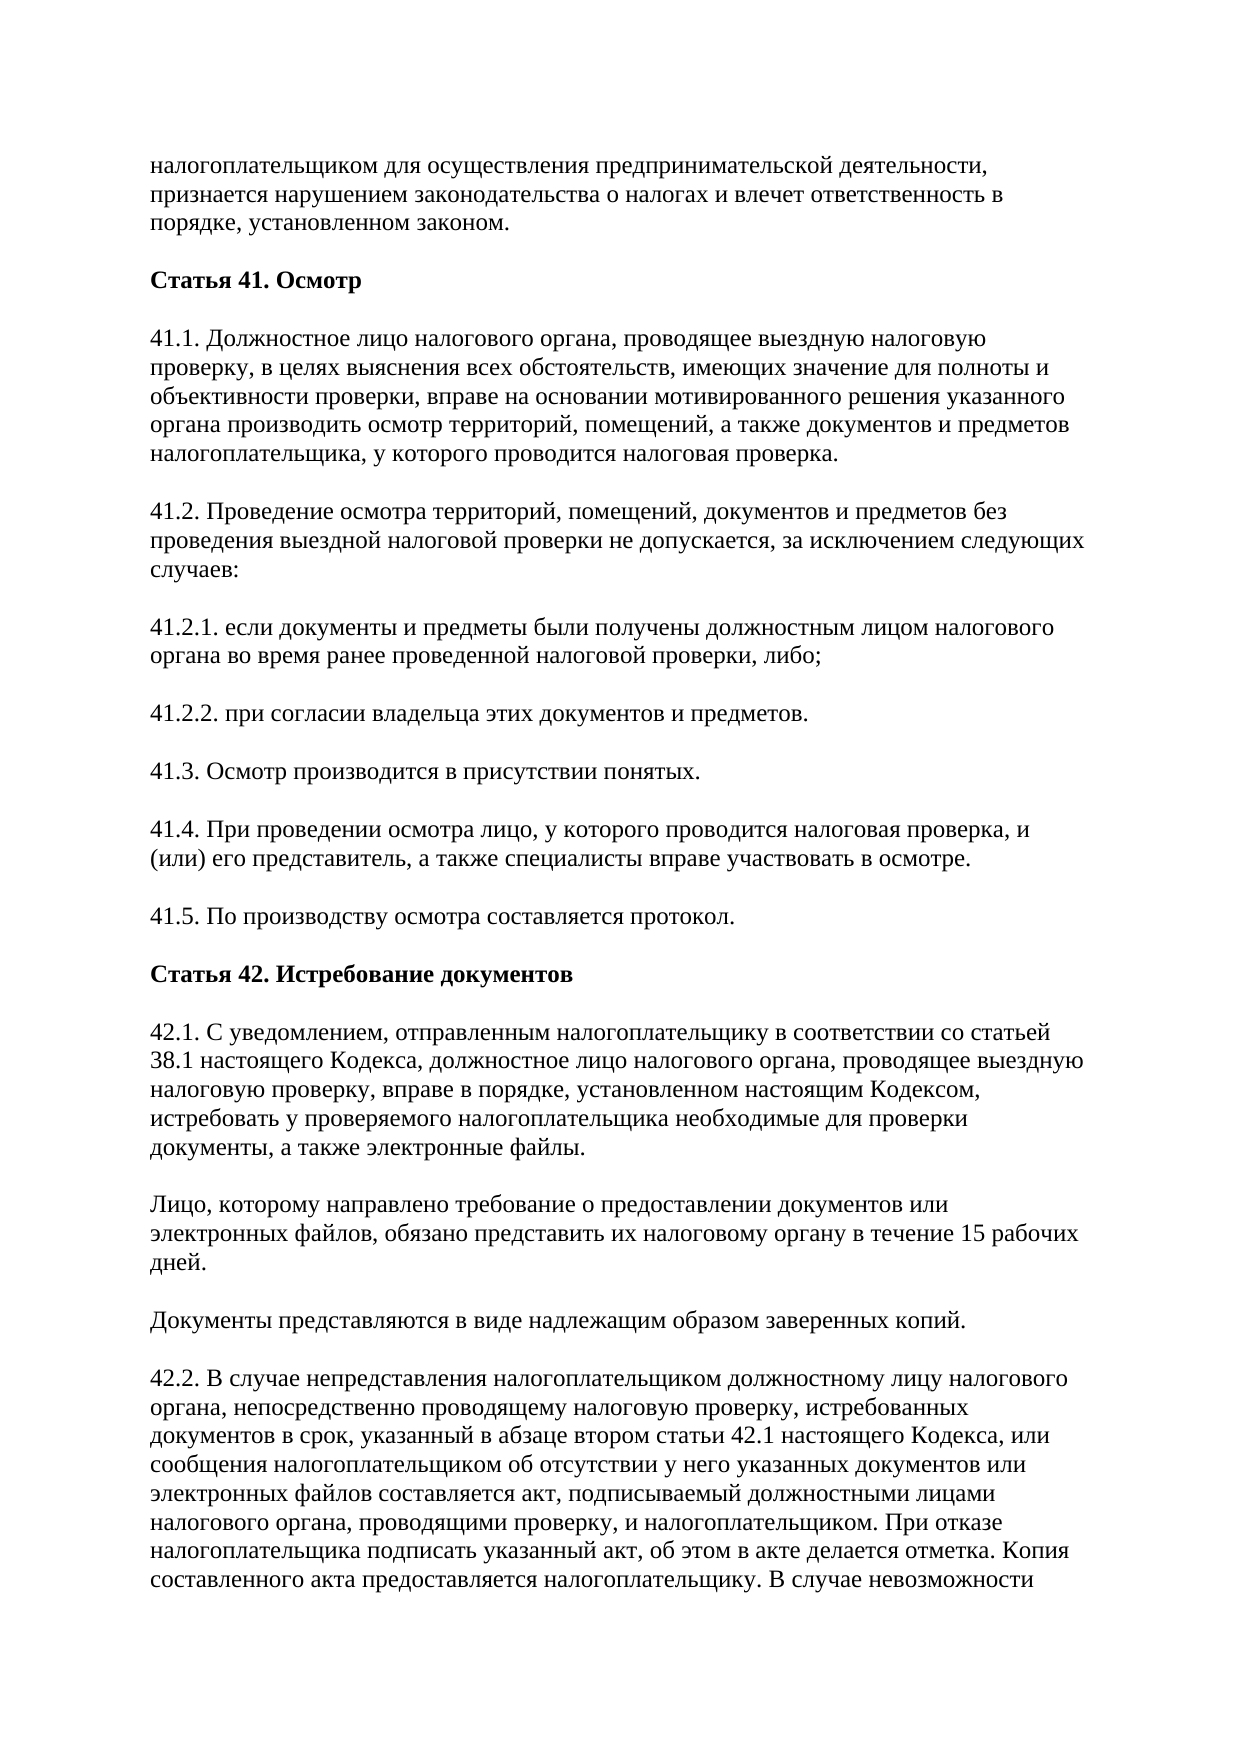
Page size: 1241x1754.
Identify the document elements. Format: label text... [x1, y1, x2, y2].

text Лицо, которому направлено требование о предоставлении документов или электронных файлов, обязано представить их налоговому органу в течение 15 рабочих дней. [150, 1189, 1090, 1276]
text 41.2.1. если документы и предметы были получены должностным лицом налогового органа во время ранее проведенной налоговой проверки, либо; [150, 612, 1090, 669]
text 41.2. Проведение осмотра территорий, помещений, документов и предметов без проведения выездной налоговой проверки не допускается, за исключением следующих случаев: [150, 496, 1090, 582]
text 41.2.2. при согласии владельца этих документов и предметов. [150, 698, 1090, 727]
text 41.5. По производству осмотра составляется протокол. [150, 901, 1090, 929]
text 41.3. Осмотр производится в присутствии понятых. [150, 756, 1090, 785]
text 41.4. При проведении осмотра лицо, у которого проводится налоговая проверка, и (или) его представитель, а также специалисты вправе участвовать в осмотре. [150, 814, 1090, 872]
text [150, 150, 1090, 236]
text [150, 1363, 1090, 1593]
text Документы представляются в виде надлежащим образом заверенных копий. [150, 1305, 1090, 1334]
text 42.1. С уведомлением, отправленным налогоплательщику в соответствии со статьей 38.1 настоящего Кодекса, должностное лицо налогового органа, проводящее выездную налоговую проверку, вправе в порядке, установленном настоящим Кодексом, истребовать у проверяемого налогоплательщика необходимые для проверки документы, а также электронные файлы. [150, 1017, 1090, 1160]
text 41.1. Должностное лицо налогового органа, проводящее выездную налоговую проверку, в целях выяснения всех обстоятельств, имеющих значение для полноты и объективности проверки, вправе на основании мотивированного решения указанного органа производить осмотр территорий, помещений, а также документов и предметов налогоплательщика, у которого проводится налоговая проверка. [150, 323, 1090, 467]
text Статья 41. Осмотр [150, 265, 1090, 294]
text Статья 42. Истребование документов [150, 959, 1090, 987]
